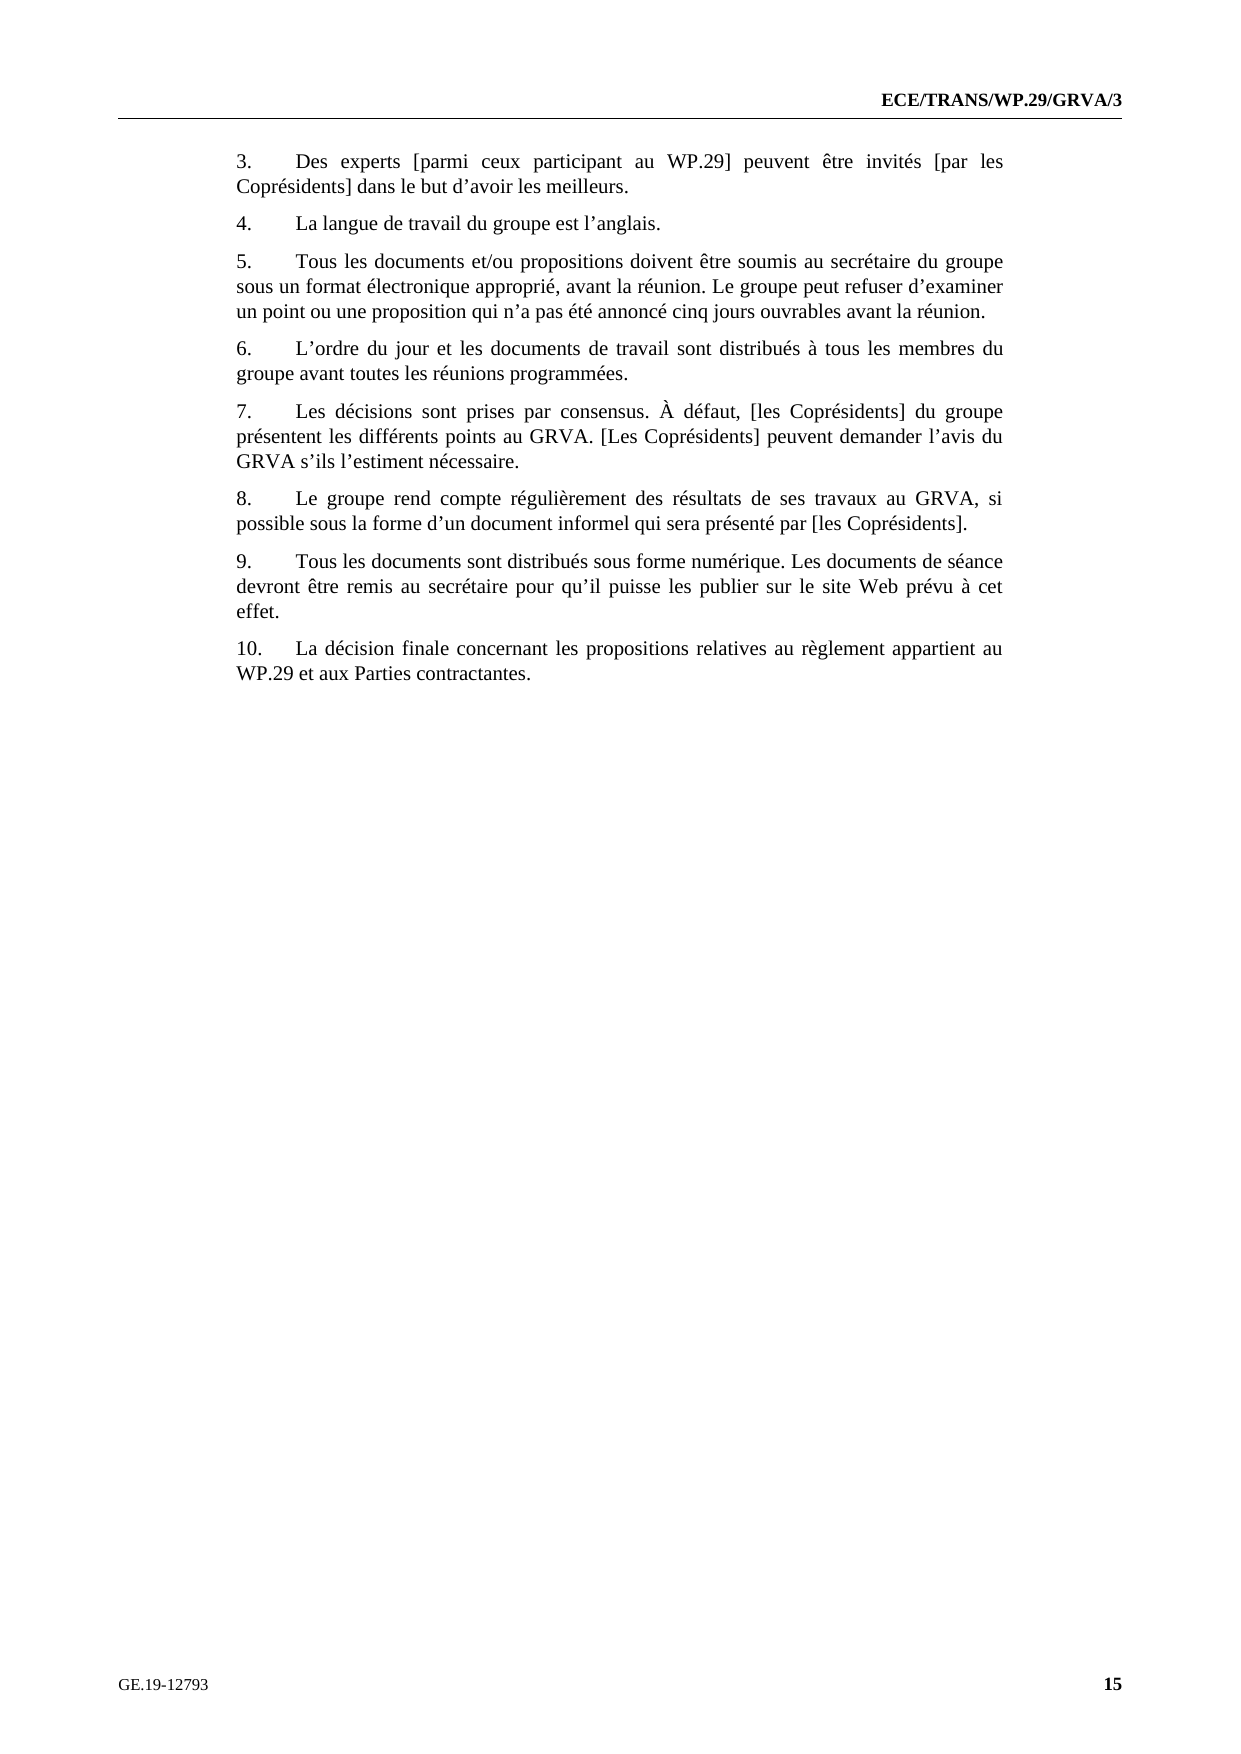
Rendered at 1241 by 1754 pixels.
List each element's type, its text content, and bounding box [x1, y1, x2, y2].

text 7. Les décisions sont prises par consensus. À défaut, [les Coprésidents] du groupe présentent les différents points au GRVA. [Les Coprésidents] peuvent demander l’avis du GRVA s’ils l’estiment nécessaire. [236, 398, 1004, 473]
text 8. Le groupe rend compte régulièrement des résultats de ses travaux au GRVA, si possible sous la forme d’un document informel qui sera présenté par [les Coprésidents]. [236, 485, 1004, 535]
text 9. Tous les documents sont distribués sous forme numérique. Les documents de séance devront être remis au secrétaire pour qu’il puisse les publier sur le site Web prévu à cet effet. [236, 548, 1004, 623]
text 3. Des experts [parmi ceux participant au WP.29] peuvent être invités [par les Coprésidents] dans le but d’avoir les meilleurs. [236, 148, 1004, 198]
text 4. La langue de travail du groupe est l’anglais. [236, 210, 1004, 235]
text 6. L’ordre du jour et les documents de travail sont distribués à tous les membres du groupe avant toutes les réunions programmées. [236, 335, 1004, 385]
text 5. Tous les documents et/ou propositions doivent être soumis au secrétaire du groupe sous un format électronique approprié, avant la réunion. Le groupe peut refuser d’examiner un point ou une proposition qui n’a pas été annoncé cinq jours ouvrables avant la réunion. [236, 248, 1004, 323]
text 10. La décision finale concernant les propositions relatives au règlement appartient au WP.29 et aux Parties contractantes. [236, 635, 1004, 685]
